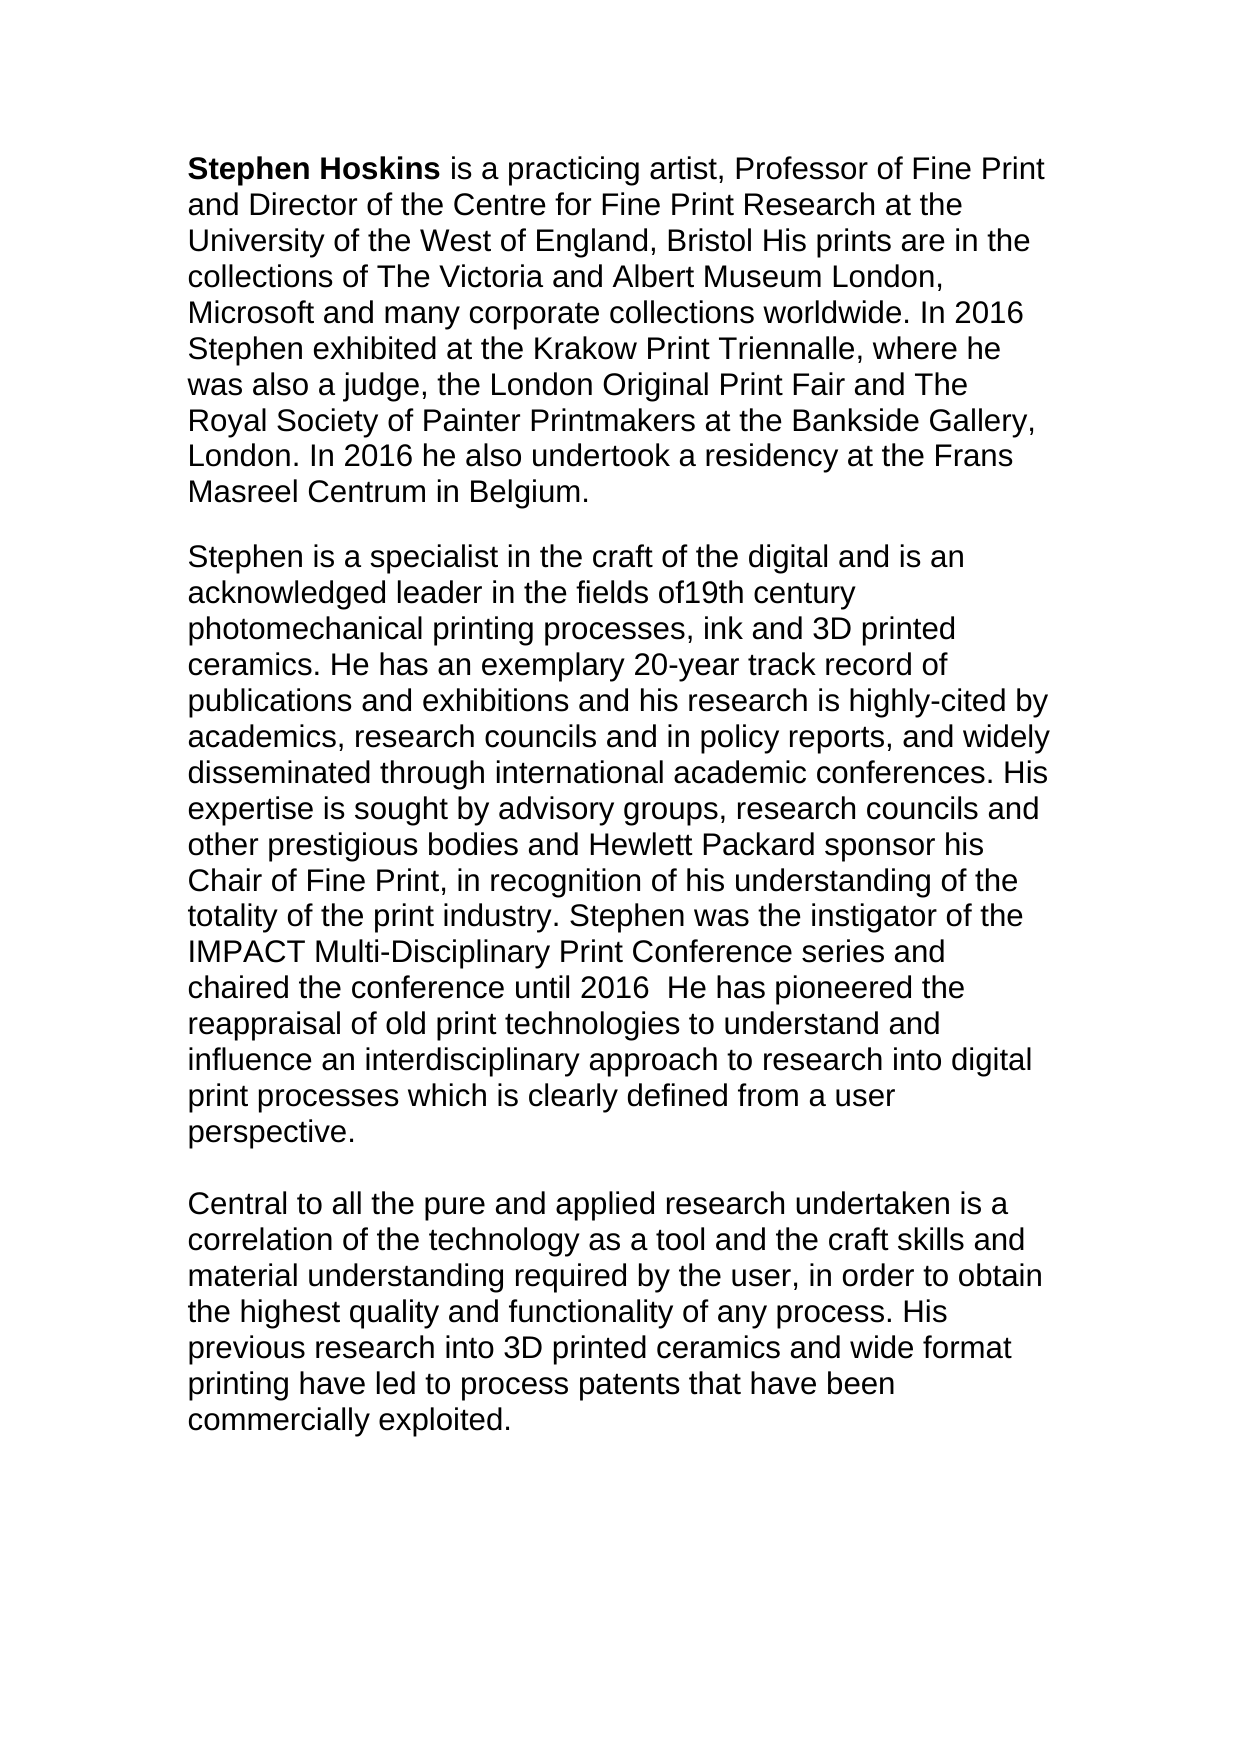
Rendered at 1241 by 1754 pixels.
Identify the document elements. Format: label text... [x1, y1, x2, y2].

text Stephen Hoskins is a practicing artist, Professor of Fine Print and Director of the Centre for Fine Print Research at the University of the West of England, Bristol His prints are in the collections of The Victoria and Albert Museum London, Microsoft and many corporate collections worldwide. In 2016 Stephen exhibited at the Krakow Print Triennalle, where he was also a judge, the London Original Print Fair and The Royal Society of Painter Printmakers at the Bankside Gallery, London. In 2016 he also undertook a residency at the Frans Masreel Centrum in Belgium. [187, 150, 1053, 509]
text Central to all the pure and applied research undertaken is a correlation of the technology as a tool and the craft skills and material understanding required by the user, in order to obtain the highest quality and functionality of any process. His previous research into 3D printed ceramics and wide format printing have led to process patents that have been commercially exploited. [187, 1185, 1053, 1437]
text Stephen is a specialist in the craft of the digital and is an acknowledged leader in the fields of19th century photomechanical printing processes, ink and 3D printed ceramics. He has an exemplary 20-year track record of publications and exhibitions and his research is highly-cited by academics, research councils and in policy reports, and widely disseminated through international academic conferences. His expertise is sought by advisory groups, research councils and other prestigious bodies and Hewlett Packard sponsor his Chair of Fine Print, in recognition of his understanding of the totality of the print industry. Stephen was the instigator of the IMPACT Multi-Disciplinary Print Conference series and chaired the conference until 2016 He has pioneered the reappraisal of old print technologies to understand and influence an interdisciplinary approach to research into digital print processes which is clearly defined from a user perspective. [187, 538, 1053, 1149]
